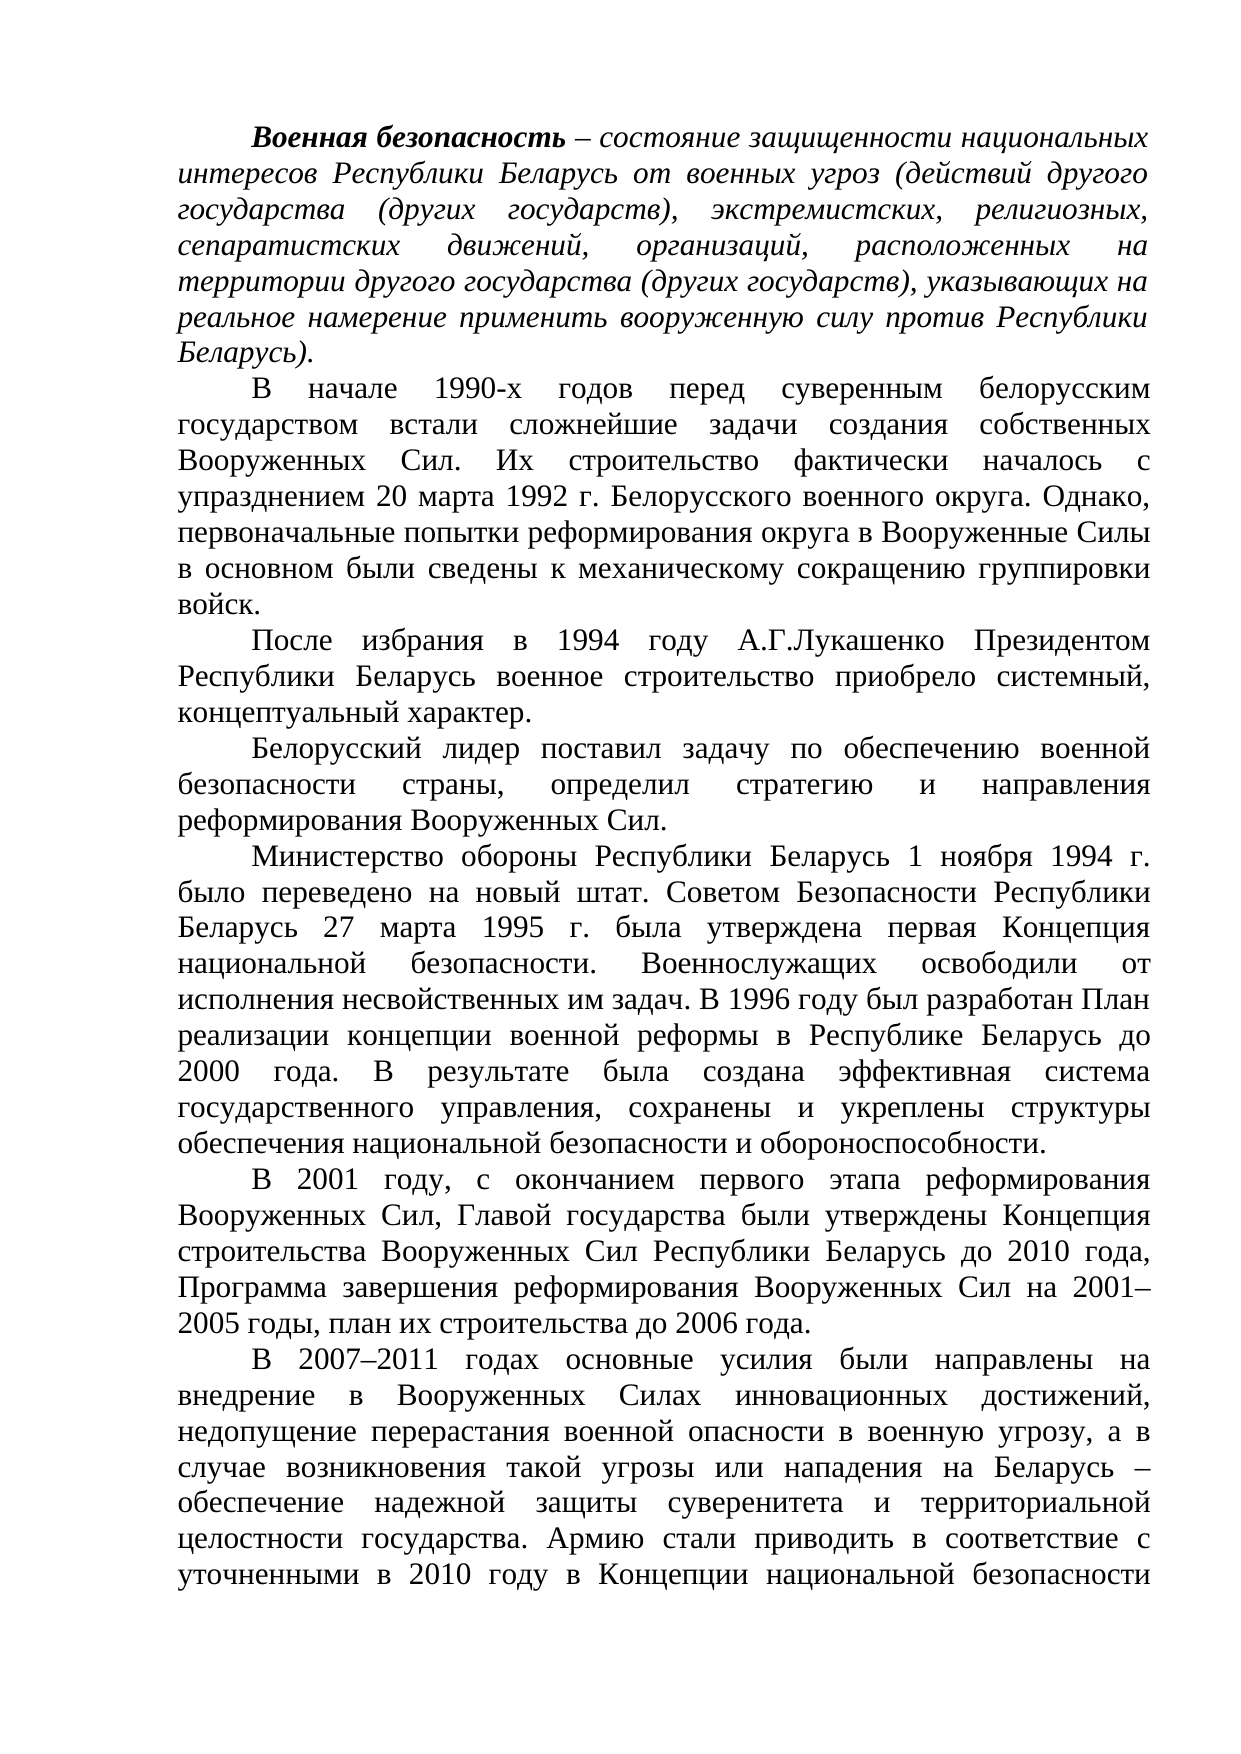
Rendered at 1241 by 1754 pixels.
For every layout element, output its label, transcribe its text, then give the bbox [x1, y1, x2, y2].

text После избрания в 1994 году А.Г.Лукашенко Президентом Республики Беларусь военное строительство приобрело системный, концептуальный характер. [177, 621, 1152, 729]
text Военная безопасность – состояние защищенности национальных интересов Республики Беларусь от военных угроз (действий другого государства (других государств), экстремистских, религиозных, сепаратистских движений, организаций, расположенных на территории другого государства (других государств), указывающих на реальное намерение применить вооруженную силу против Республики Беларусь). [177, 118, 1152, 370]
text Министерство обороны Республики Беларусь 1 ноября 1994 г. было переведено на новый штат. Советом Безопасности Республики Беларусь 27 марта 1995 г. была утверждена первая Концепция национальной безопасности. Военнослужащих освободили от исполнения несвойственных им задач. В 1996 году был разработан План реализации концепции военной реформы в Республике Беларусь до 2000 года. В результате была создана эффективная система государственного управления, сохранены и укреплены структуры обеспечения национальной безопасности и обороноспособности. [177, 837, 1152, 1160]
text В 2001 году, с окончанием первого этапа реформирования Вооруженных Сил, Главой государства были утверждены Концепция строительства Вооруженных Сил Республики Беларусь до 2010 года, Программа завершения реформирования Вооруженных Сил на 2001–2005 годы, план их строительства до 2006 года. [177, 1160, 1152, 1340]
text В начале 1990-х годов перед суверенным белорусским государством встали сложнейшие задачи создания собственных Вооруженных Сил. Их строительство фактически началось с упразднением 20 марта 1992 г. Белорусского военного округа. Однако, первоначальные попытки реформирования округа в Вооруженные Силы в основном были сведены к механическому сокращению группировки войск. [177, 370, 1152, 621]
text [177, 1340, 1152, 1592]
text Белорусский лидер поставил задачу по обеспечению военной безопасности страны, определил стратегию и направления реформирования Вооруженных Сил. [177, 729, 1152, 837]
